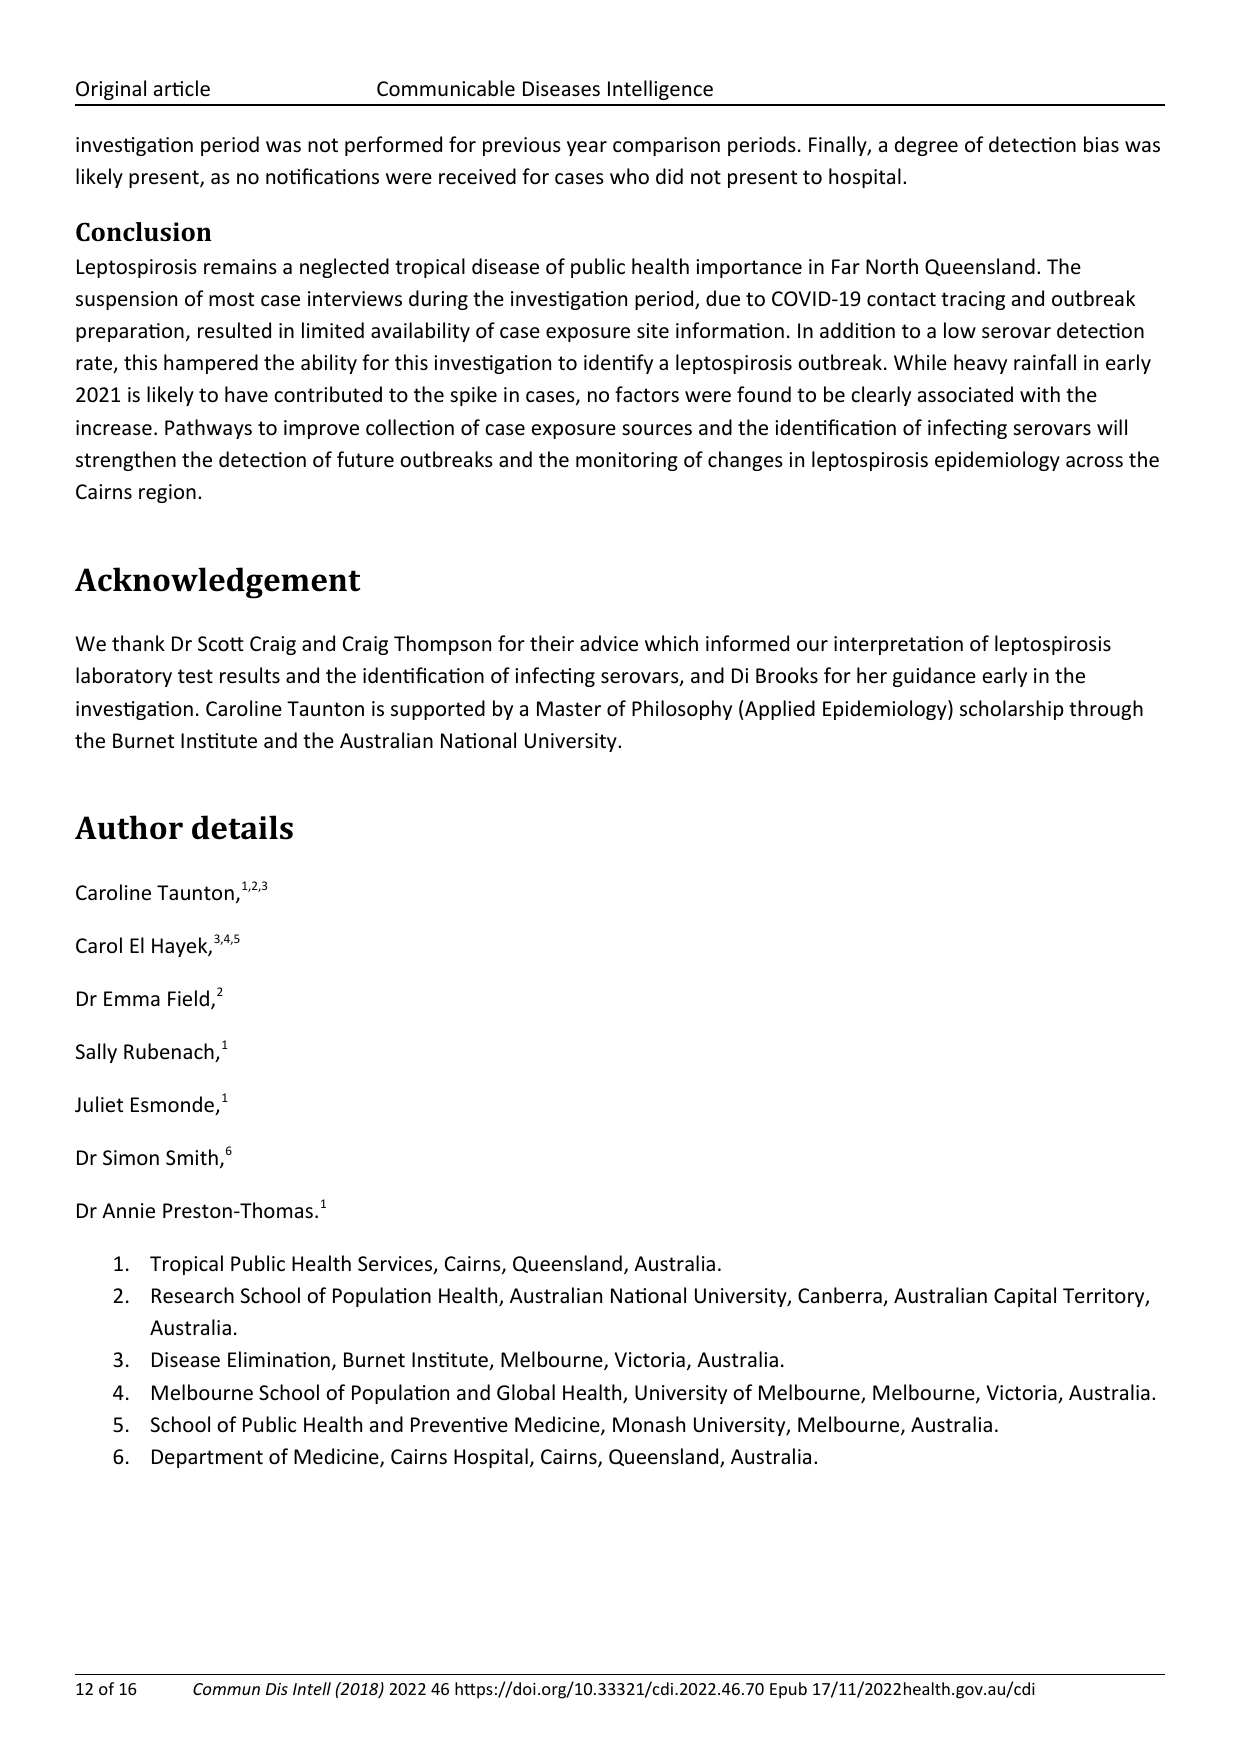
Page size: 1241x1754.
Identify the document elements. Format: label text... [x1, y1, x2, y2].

text Carol El Hayek,3,4,5 [75, 931, 1165, 959]
list Tropical Public Health Services, Cairns, Queensland, Australia. [112, 1249, 1165, 1277]
list Disease Elimination, Burnet Institute, Melbourne, Victoria, Australia. [112, 1346, 1165, 1374]
list School of Public Health and Preventive Medicine, Monash University, Melbourne, Australia. [112, 1410, 1165, 1438]
text Sally Rubenach,1 [75, 1037, 1165, 1065]
text Dr Annie Preston-Thomas.1 [75, 1196, 1165, 1224]
subtitle Acknowledgement [75, 559, 1165, 598]
text Caroline Taunton,1,2,3 [75, 878, 1165, 906]
text Dr Simon Smith,6 [75, 1143, 1165, 1171]
subtitle Conclusion [75, 215, 1165, 247]
text Dr Emma Field,2 [75, 984, 1165, 1012]
text We thank Dr Scott Craig and Craig Thompson for their advice which informed our interpretation of leptospirosis laboratory test results and the identification of infecting serovars, and Di Brooks for her guidance early in the investigation. Caroline Taunton is supported by a Master of Philosophy (Applied Epidemiology) scholarship through the Burnet Institute and the Australian National University. [75, 629, 1165, 754]
text Juliet Esmonde,1 [75, 1090, 1165, 1118]
subtitle Author details [75, 808, 1165, 847]
text Leptospirosis remains a neglected tropical disease of public health importance in Far North Queensland. The suspension of most case interviews during the investigation period, due to COVID-19 contact tracing and outbreak preparation, resulted in limited availability of case exposure site information. In addition to a low serovar detection rate, this hampered the ability for this investigation to identify a leptospirosis outbreak. While heavy rainfall in early 2021 is likely to have contributed to the spike in cases, no factors were found to be clearly associated with the increase. Pathways to improve collection of case exposure sources and the identification of infecting serovars will strengthen the detection of future outbreaks and the monitoring of changes in leptospirosis epidemiology across the Cairns region. [75, 252, 1165, 505]
list Research School of Population Health, Australian National University, Canberra, Australian Capital Territory, Australia. [112, 1281, 1165, 1341]
list Melbourne School of Population and Global Health, University of Melbourne, Melbourne, Victoria, Australia. [112, 1378, 1165, 1406]
list Department of Medicine, Cairns Hospital, Cairns, Queensland, Australia. [112, 1442, 1165, 1470]
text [75, 130, 1165, 190]
